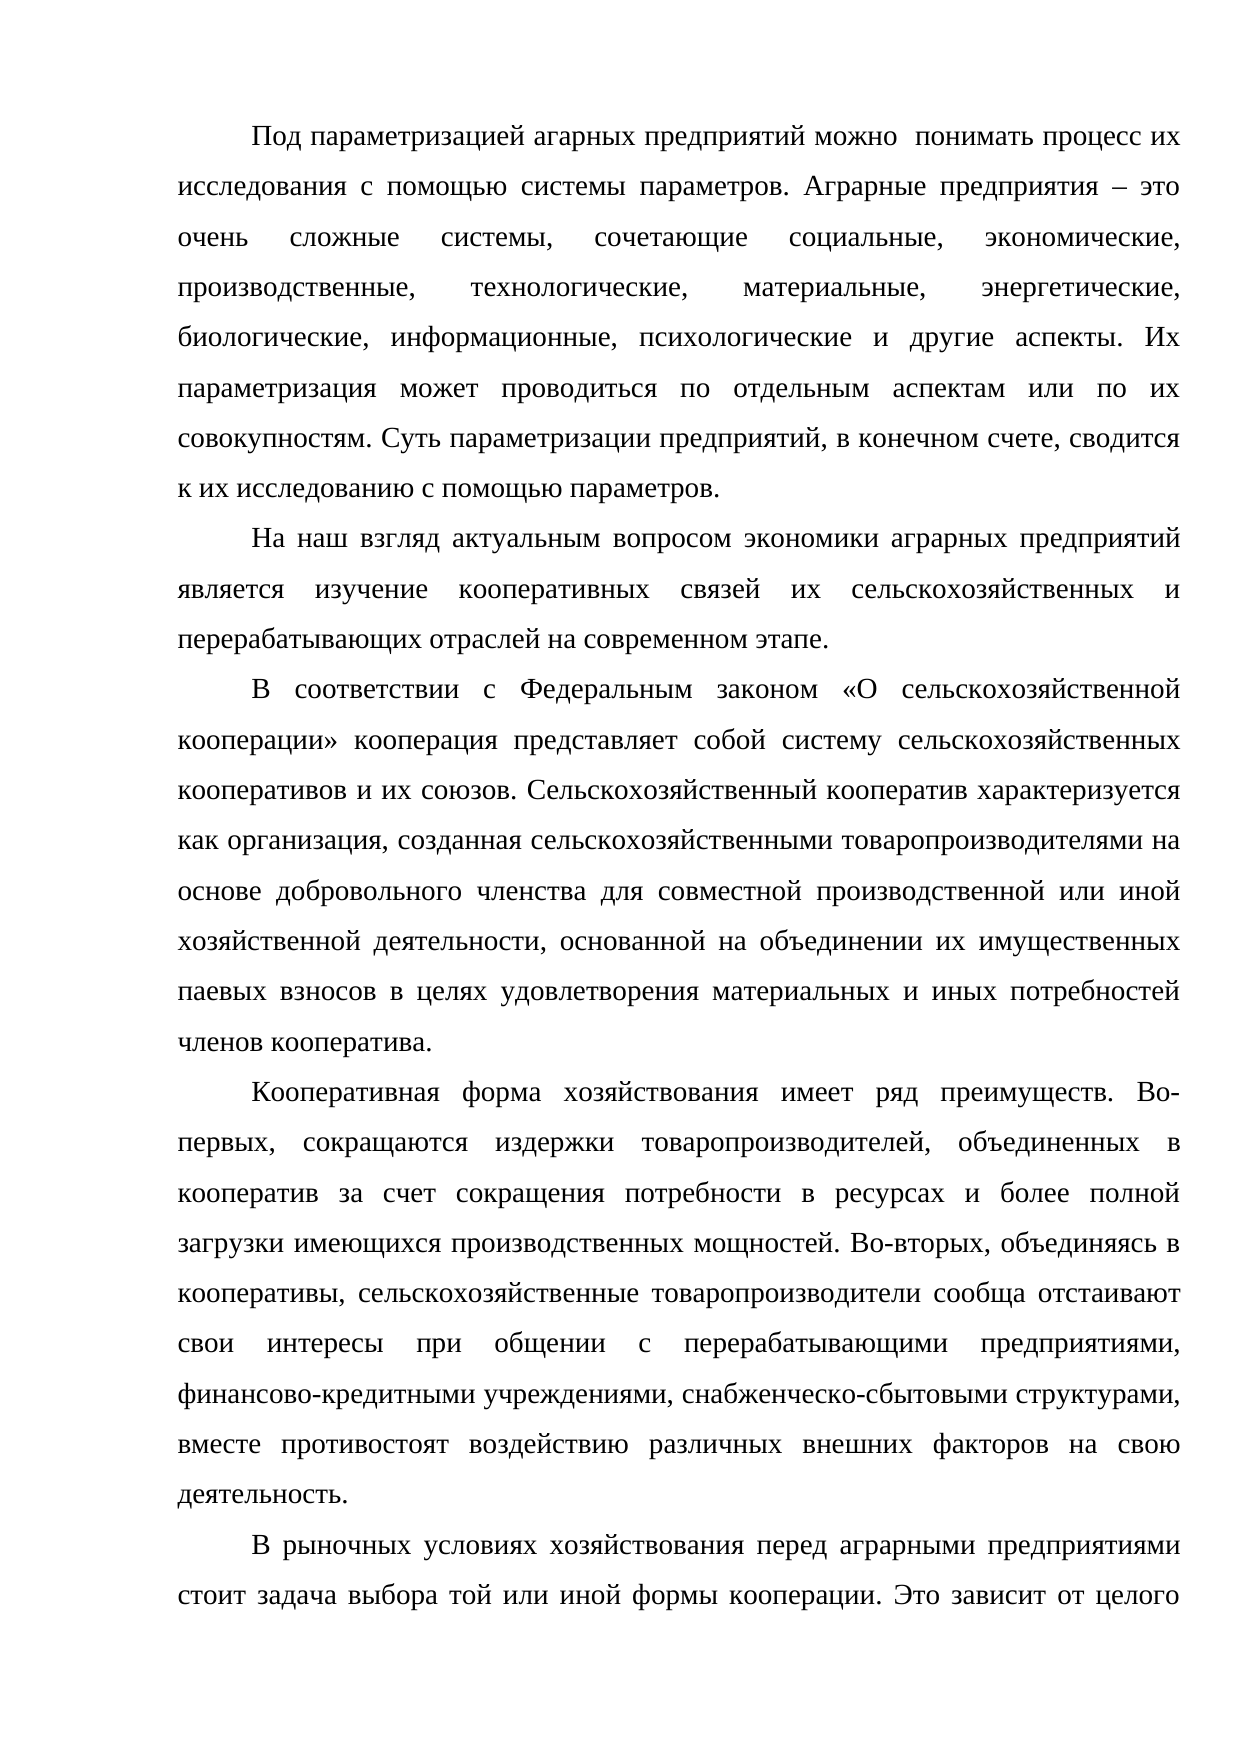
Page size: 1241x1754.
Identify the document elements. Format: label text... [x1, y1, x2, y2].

text В соответствии с Федеральным законом «О сельскохозяйственной кооперации» кооперация представляет собой систему сельскохозяйственных кооперативов и их союзов. Сельскохозяйственный кооператив характеризуется как организация, созданная сельскохозяйственными товаропроизводителями на основе добровольного членства для совместной производственной или иной хозяйственной деятельности, основанной на объединении их имущественных паевых взносов в целях удовлетворения материальных и иных потребностей членов кооператива. [177, 672, 1181, 1057]
text Кооперативная форма хозяйствования имеет ряд преимуществ. Во-первых, сокращаются издержки товаропроизводителей, объединенных в кооператив за счет сокращения потребности в ресурсах и более полной загрузки имеющихся производственных мощностей. Во-вторых, объединяясь в кооперативы, сельскохозяйственные товаропроизводители сообща отстаивают свои интересы при общении с перерабатывающими предприятиями, финансово-кредитными учреждениями, снабженческо-сбытовыми структурами, вместе противостоят воздействию различных внешних факторов на свою деятельность. [177, 1074, 1181, 1510]
text На наш взгляд актуальным вопросом экономики аграрных предприятий является изучение кооперативных связей их сельскохозяйственных и перерабатывающих отраслей на современном этапе. [177, 521, 1181, 655]
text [177, 1527, 1181, 1611]
text Под параметризацией агарных предприятий можно понимать процесс их исследования с помощью системы параметров. Аграрные предприятия – это очень сложные системы, сочетающие социальные, экономические, производственные, технологические, материальные, энергетические, биологические, информационные, психологические и другие аспекты. Их параметризация может проводиться по отдельным аспектам или по их совокупностям. Суть параметризации предприятий, в конечном счете, сводится к их исследованию с помощью параметров. [177, 118, 1181, 504]
